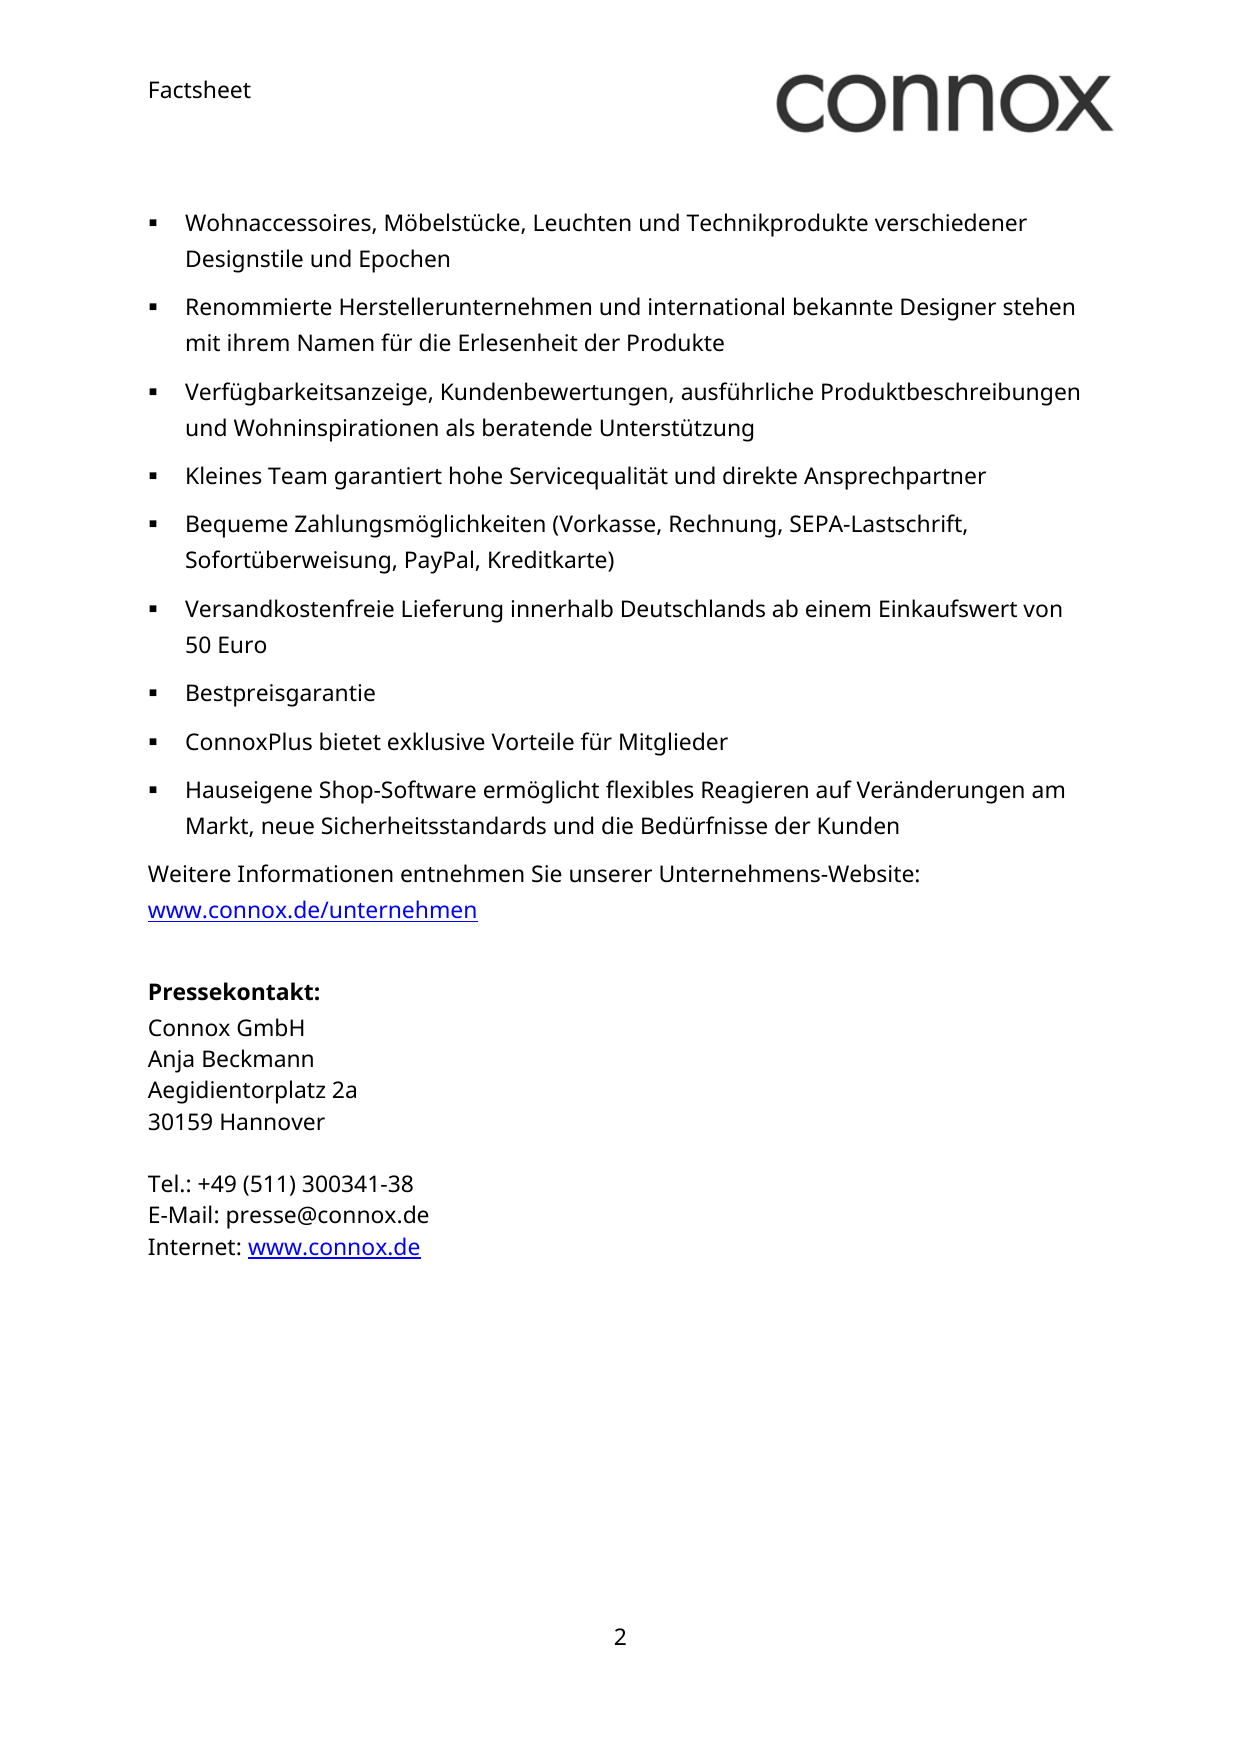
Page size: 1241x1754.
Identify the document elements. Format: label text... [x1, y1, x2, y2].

text Tel.: +49 (511) 300341-38 [148, 1137, 1092, 1199]
list Bestpreisgarantie [148, 677, 1092, 708]
text Anja Beckmann Aegidientorplatz 2a 30159 Hannover [148, 1043, 1092, 1137]
list Bequeme Zahlungsmöglichkeiten (Vorkasse, Rechnung, SEPA-Lastschrift, Sofortüberweisung, PayPal, Kreditkarte) [148, 508, 1092, 576]
list Kleines Team garantiert hohe Servicequalität und direkte Ansprechpartner [148, 460, 1092, 491]
list Versandkostenfreie Lieferung innerhalb Deutschlands ab einem Einkaufswert von 50 Euro [148, 593, 1092, 660]
list Renommierte Herstellerunternehmen und international bekannte Designer stehen mit ihrem Namen für die Erlesenheit der Produkte [148, 291, 1092, 358]
list Wohnaccessoires, Möbelstücke, Leuchten und Technikprodukte verschiedener Designstile und Epochen [148, 207, 1092, 274]
picture [775, 62, 1116, 143]
list Hauseigene Shop-Software ermöglicht flexibles Reagieren auf Veränderungen am Markt, neue Sicherheitsstandards und die Bedürfnisse der Kunden [148, 774, 1092, 841]
text Weitere Informationen entnehmen Sie unserer Unternehmens-Website: www.connox.de/unternehmen [148, 858, 1092, 926]
text Connox GmbH [148, 1012, 1092, 1043]
text Pressekontakt: [148, 976, 1092, 1007]
text E-Mail: presse@connox.de [148, 1199, 1092, 1231]
list Verfügbarkeitsanzeige, Kundenbewertungen, ausführliche Produktbeschreibungen und Wohninspirationen als beratende Unterstützung [148, 376, 1092, 443]
list ConnoxPlus bietet exklusive Vorteile für Mitglieder [148, 726, 1092, 757]
text Internet: www.connox.de [148, 1231, 1092, 1262]
